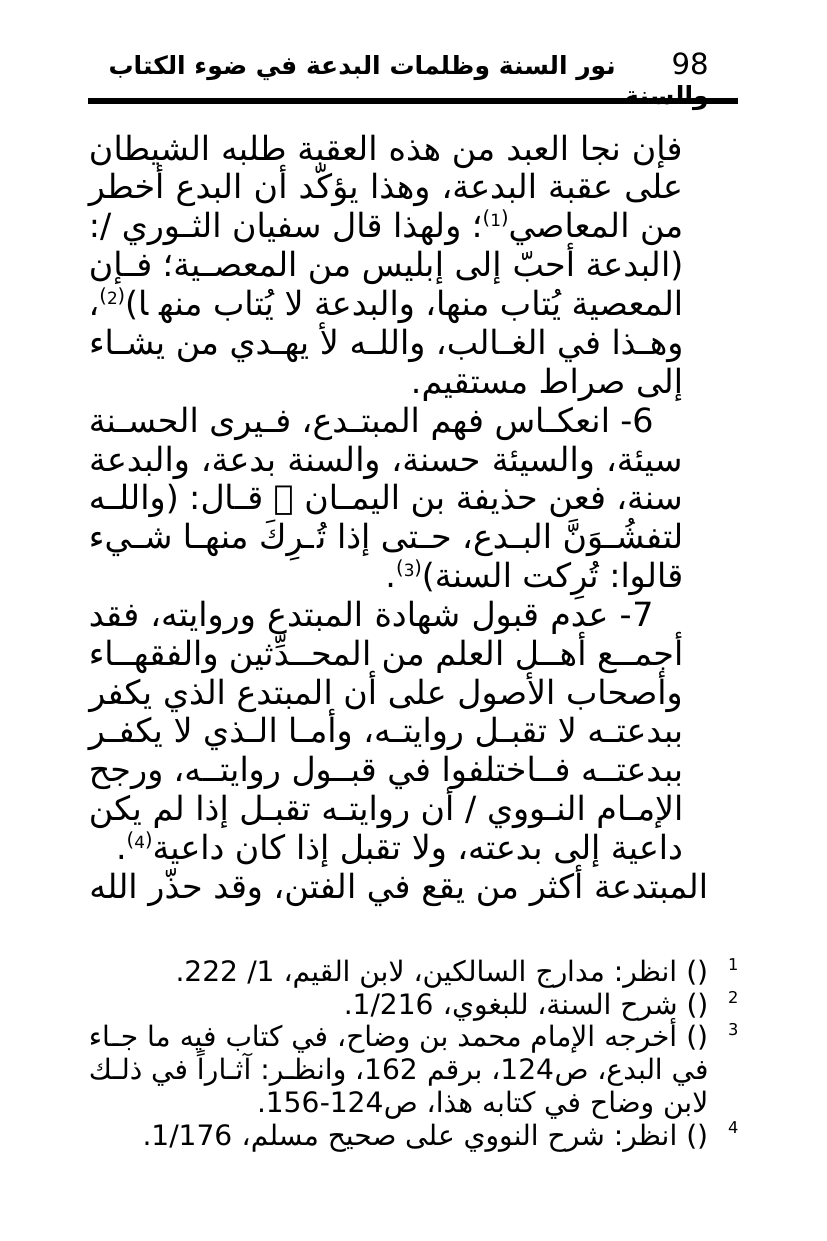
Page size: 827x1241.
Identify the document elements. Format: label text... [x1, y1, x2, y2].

text 5- سوء عاقبة المبتدع؛ لأن الشيطان يريد أن يظفر بالإنسان في عقبة من عدة عقبات: العقبة الأولى: الشرك بالله تعالى، فإن نجا العبد من هذه العقبة طلبه الشيطان على عقبة البدعة، وهذا يؤكّد أن البدع أخطر من المعاصي()؛ ولهذا قال سفيان الثوري /: (البدعة أحبّ إلى إبليس من المعصية؛ فإن المعصية يُتاب منها، والبدعة لا يُتاب منها)()، وهذا في الغالب، والله ﻷ يهدي من يشاء إلى صراط مستقيم. [89, 129, 683, 401]
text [89, 867, 738, 906]
text 7- عدم قبول شهادة المبتدع وروايته، فقد أجمع أهل العلم من المحدِّثين والفقهاء وأصحاب الأصول على أن المبتدع الذي يكفر ببدعته لا تقبل روايته، وأما الذي لا يكفر ببدعته فاختلفوا في قبول روايته، ورجح الإمام النووي / أن روايته تقبل إذا لم يكن داعية إلى بدعته، ولا تقبل إذا كان داعية(). [89, 595, 683, 867]
text 6- انعكاس فهم المبتدع، فيرى الحسنة سيئة، والسيئة حسنة، والسنة بدعة، والبدعة سنة، فعن حذيفة بن اليمان قال: (والله لتفشُوَنَّ البدع، حتى إذا تُرِكَ منها شيء قالوا: تُرِكت السنة)(). [89, 401, 683, 595]
